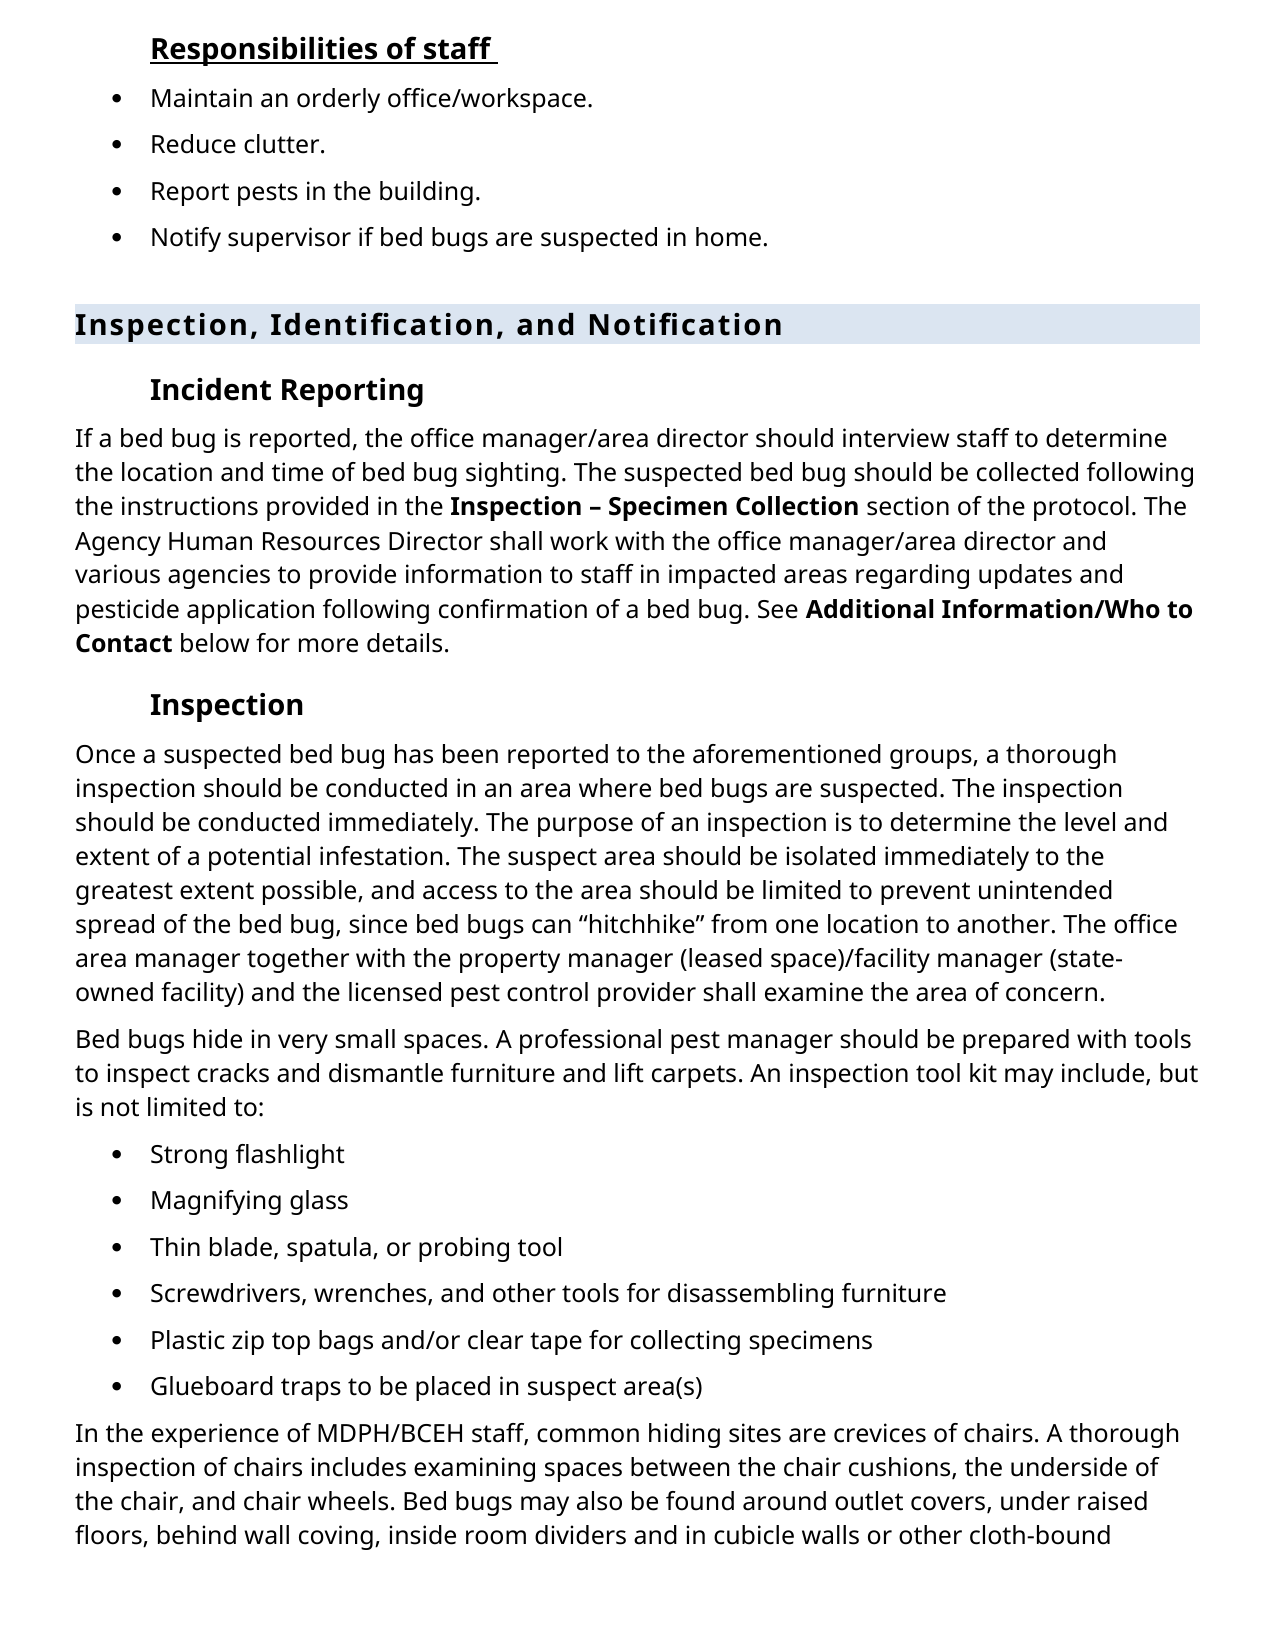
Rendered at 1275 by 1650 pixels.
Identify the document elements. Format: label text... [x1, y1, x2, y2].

list Notify supervisor if bed bugs are suspected in home. [112, 220, 1200, 254]
subtitle Inspection, Identification, and Notification [75, 304, 1200, 344]
text If a bed bug is reported, the office manager/area director should interview staff to determine the location and time of bed bug sighting. The suspected bed bug should be collected following the instructions provided in the Inspection – Specimen Collection section of the protocol. The Agency Human Resources Director shall work with the office manager/area director and various agencies to provide information to staff in impacted areas regarding updates and pesticide application following confirmation of a bed bug. See Additional Information/Who to Contact below for more details. [75, 421, 1200, 659]
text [75, 1416, 1200, 1552]
list Screwdrivers, wrenches, and other tools for disassembling furniture [112, 1276, 1200, 1310]
list Thin blade, spatula, or probing tool [112, 1229, 1200, 1263]
list Magnifying glass [112, 1183, 1200, 1217]
list Strong flashlight [112, 1136, 1200, 1170]
text Once a suspected bed bug has been reported to the aforementioned groups, a thorough inspection should be conducted in an area where bed bugs are suspected. The inspection should be conducted immediately. The purpose of an inspection is to determine the level and extent of a potential infestation. The suspect area should be isolated immediately to the greatest extent possible, and access to the area should be limited to prevent unintended spread of the bed bug, since bed bugs can “hitchhike” from one location to another. The office area manager together with the property manager (leased space)/facility manager (state-owned facility) and the licensed pest control provider shall examine the area of concern. [75, 737, 1200, 1009]
list Report pests in the building. [112, 173, 1200, 207]
list Maintain an orderly office/workspace. [112, 80, 1200, 114]
text Bed bugs hide in very small spaces. A professional pest manager should be prepared with tools to inspect cracks and dismantle furniture and lift carpets. An inspection tool kit may include, but is not limited to: [75, 1022, 1200, 1124]
subtitle Responsibilities of staff [150, 28, 1200, 68]
list Glueboard traps to be placed in suspect area(s) [112, 1369, 1200, 1403]
list Plastic zip top bags and/or clear tape for collecting specimens [112, 1322, 1200, 1357]
list Reduce clutter. [112, 127, 1200, 161]
subtitle Incident Reporting [150, 369, 1200, 408]
subtitle Inspection [150, 684, 1200, 724]
